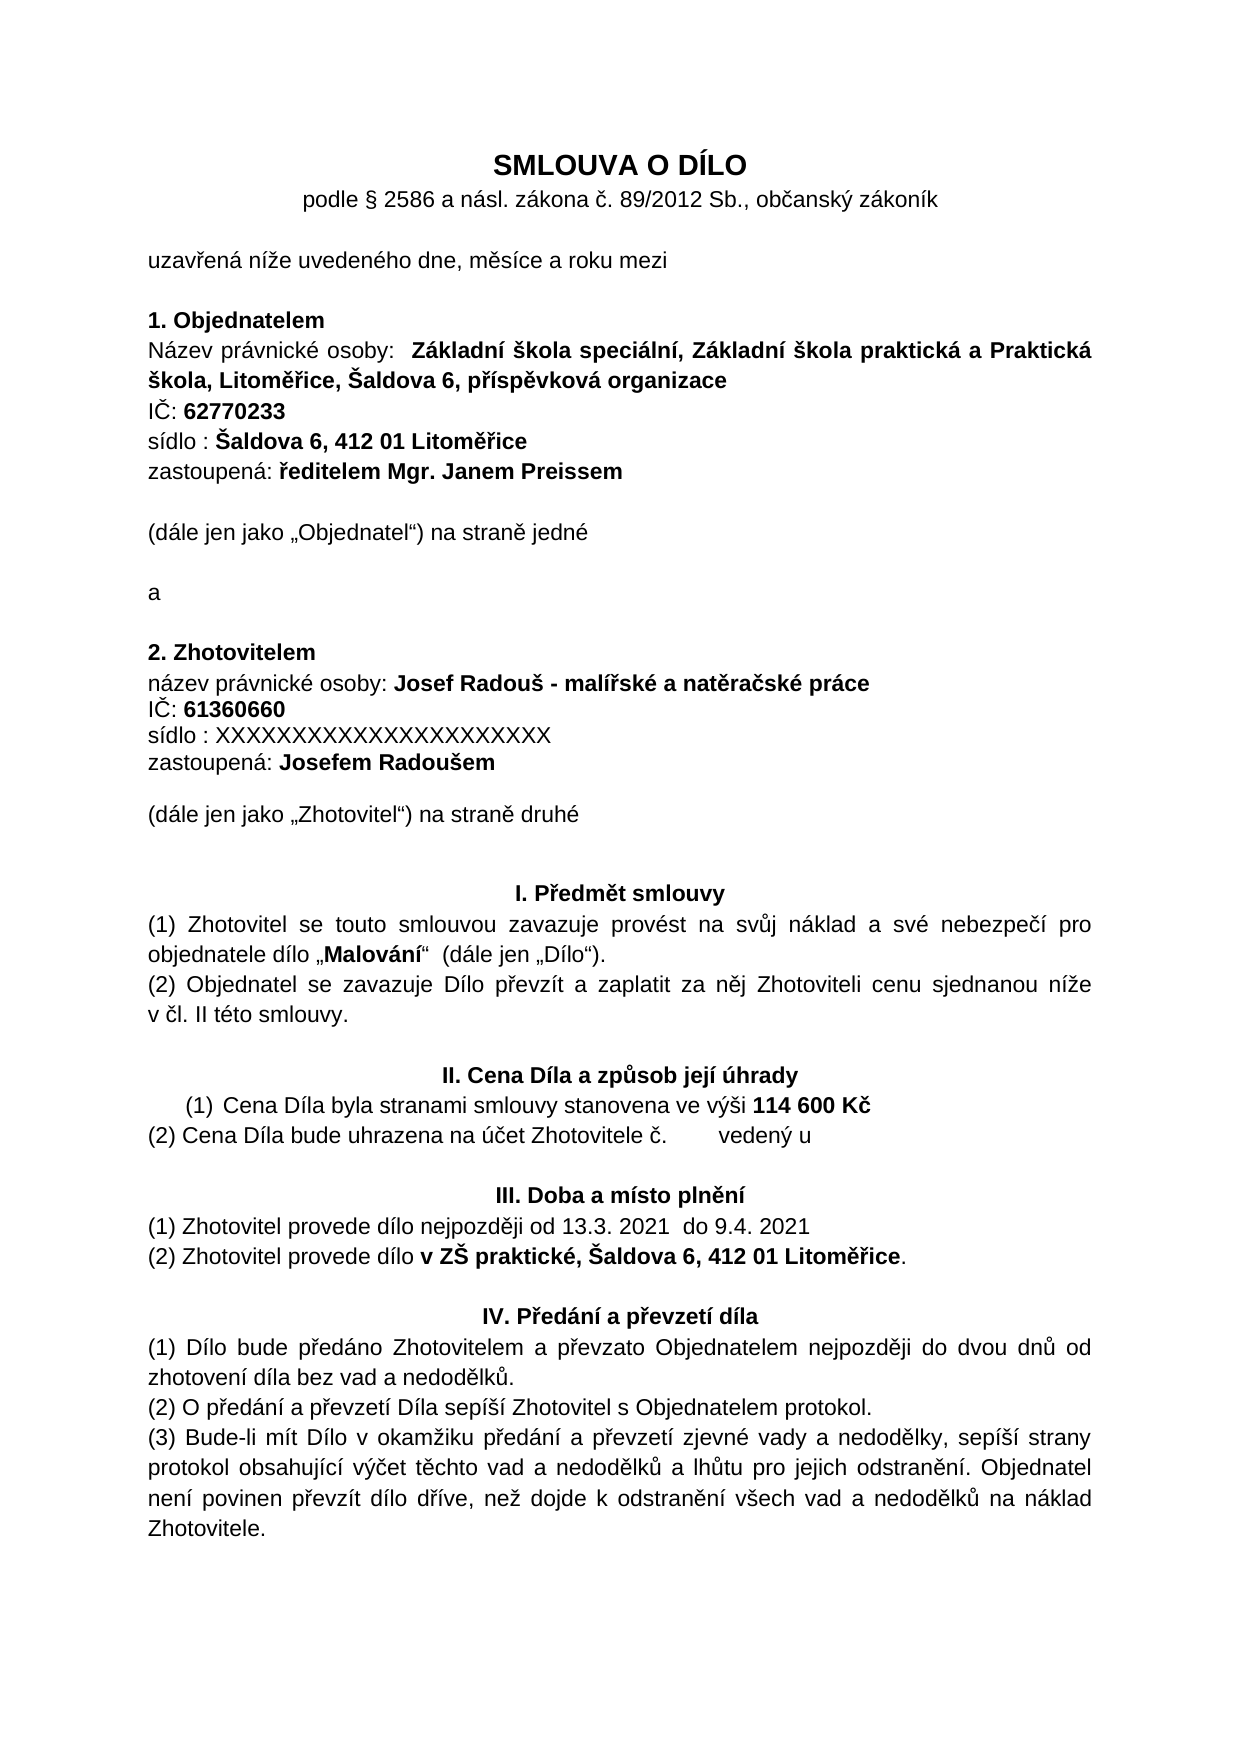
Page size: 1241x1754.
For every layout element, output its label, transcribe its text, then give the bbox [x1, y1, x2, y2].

text (3) Bude-li mít Dílo v okamžiku předání a převzetí zjevné vady a nedodělky, sepíší strany protokol obsahující výčet těchto vad a nedodělků a lhůtu pro jejich odstranění. Objednatel není povinen převzít dílo dříve, než dojde k odstranění všech vad a nedodělků na náklad Zhotovitele. [148, 1424, 1093, 1541]
text (1) Dílo bude předáno Zhotovitelem a převzato Objednatelem nejpozději do dvou dnů od zhotovení díla bez vad a nedodělků. [148, 1333, 1093, 1390]
text zastoupená: ředitelem Mgr. Janem Preissem [148, 458, 1093, 484]
text (2) Zhotovitel provede dílo v ZŠ praktické, Šaldova 6, 412 01 Litoměřice. [148, 1243, 1093, 1269]
text sídlo : XXXXXXXXXXXXXXXXXXXXXX [148, 722, 1093, 748]
text I. Předmět smlouvy [148, 880, 1093, 907]
text (1) Zhotovitel se touto smlouvou zavazuje provést na svůj náklad a své nebezpečí pro objednatele dílo „Malování“ (dále jen „Dílo“). [148, 911, 1093, 967]
text Název právnické osoby: Základní škola speciální, Základní škola praktická a Praktická škola, Litoměřice, Šaldova 6, příspěvková organizace [148, 337, 1093, 394]
text (2) O předání a převzetí Díla sepíší Zhotovitel s Objednatelem protokol. [148, 1394, 1093, 1420]
text IČ: 61360660 [148, 696, 1093, 722]
text SMLOUVA O DÍLO [148, 148, 1093, 181]
text a [148, 579, 1093, 605]
text IV. Předání a převzetí díla [148, 1303, 1093, 1329]
text II. Cena Díla a způsob její úhrady [148, 1062, 1093, 1088]
text (1) Zhotovitel provede dílo nejpozději od 13.3. 2021 do 9.4. 2021 [148, 1213, 1093, 1239]
text 1. Objednatelem [148, 307, 1093, 333]
text sídlo : Šaldova 6, 412 01 Litoměřice [148, 428, 1093, 454]
list Cena Díla byla stranami smlouvy stanovena ve výši 114 600 Kč [185, 1092, 1093, 1118]
text název právnické osoby: Josef Radouš - malířské a natěračské práce [148, 669, 1093, 696]
text zastoupená: Josefem Radoušem [148, 748, 1093, 775]
text IČ: 62770233 [148, 398, 1093, 424]
text podle § 2586 a násl. zákona č. 89/2012 Sb., občanský zákoník [148, 186, 1093, 212]
text (2) Objednatel se zavazuje Dílo převzít a zaplatit za něj Zhotoviteli cenu sjednanou níže v čl. II této smlouvy. [148, 971, 1093, 1027]
text (2) Cena Díla bude uhrazena na účet Zhotovitele č. vedený u [148, 1122, 1093, 1148]
text uzavřená níže uvedeného dne, měsíce a roku mezi [148, 247, 1093, 273]
text (dále jen jako „Zhotovitel“) na straně druhé [148, 801, 1093, 828]
text (dále jen jako „Objednatel“) na straně jedné [148, 518, 1093, 545]
text III. Doba a místo plnění [148, 1182, 1093, 1209]
text 2. Zhotovitelem [148, 639, 1093, 666]
